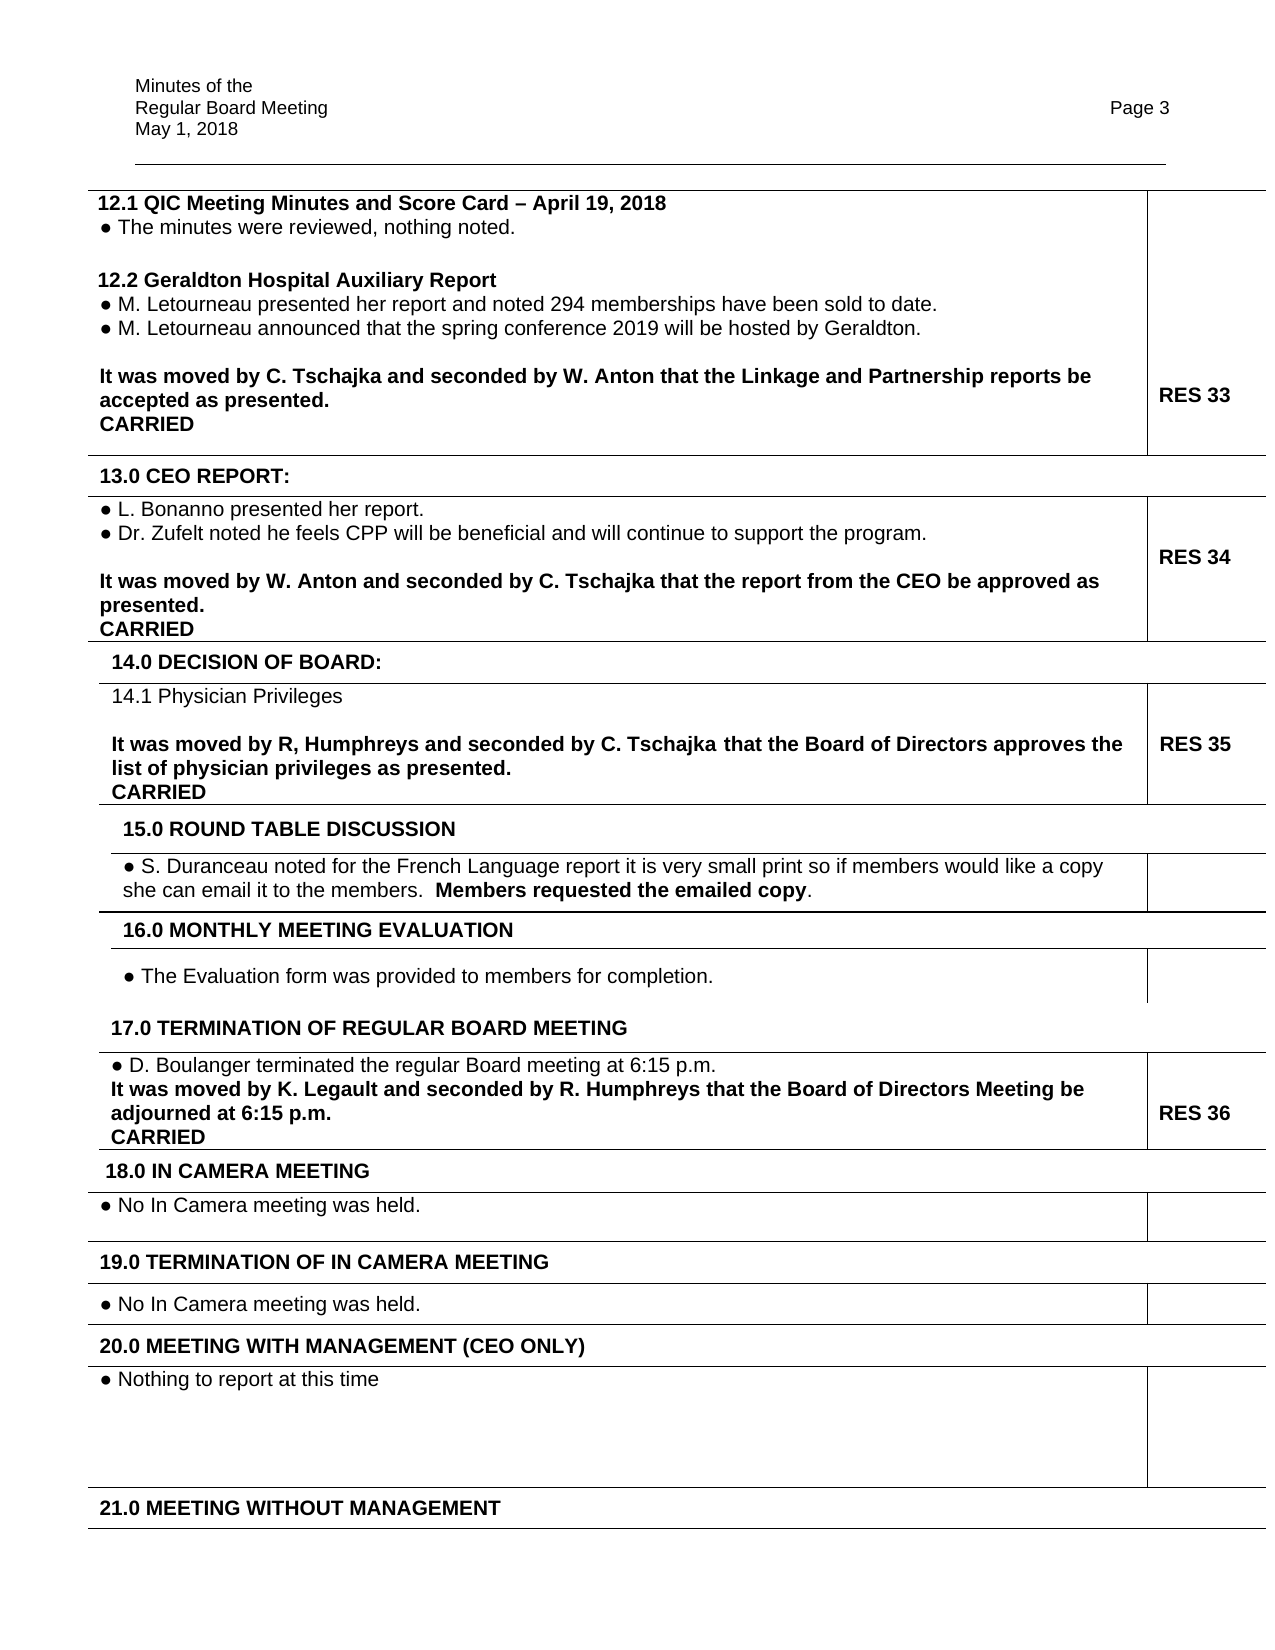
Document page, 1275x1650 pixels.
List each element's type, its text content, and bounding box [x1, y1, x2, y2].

table_cell 21.0 MEETING WITHOUT MANAGEMENT [88, 1488, 1266, 1528]
table_cell 18.0 IN CAMERA MEETING [88, 1150, 1266, 1192]
table_cell [1148, 1367, 1266, 1487]
table_cell [88, 642, 1266, 1003]
table_cell RES 33 [1148, 191, 1266, 454]
table_cell 20.0 MEETING WITH MANAGEMENT (CEO ONLY) [88, 1325, 1266, 1366]
table_cell [88, 1004, 1266, 1150]
table_cell RES 34 [1148, 497, 1266, 641]
table_cell ● Nothing to report at this time [88, 1367, 1147, 1487]
table_cell ● L. Bonanno presented her report. ● Dr. Zufelt noted he feels CPP will be beneficial and will continue to support the program. It was moved by W. Anton and seconded by C. Tschajka that the report from the CEO be approved as presented. CARRIED [88, 497, 1147, 641]
table_cell [1148, 1193, 1266, 1241]
table_cell ● No In Camera meeting was held. [88, 1193, 1147, 1241]
table_cell 12.1 QIC Meeting Minutes and Score Card – April 19, 2018 ● The minutes were reviewed, nothing noted. 12.2 Geraldton Hospital Auxiliary Report ● M. Letourneau presented her report and noted 294 memberships have been sold to date. ● M. Letourneau announced that the spring conference 2019 will be hosted by Geraldton. It was moved by C. Tschajka and seconded by W. Anton that the Linkage and Partnership reports be accepted as presented. CARRIED [88, 191, 1147, 454]
table_cell 13.0 CEO REPORT: [88, 456, 1266, 496]
table_cell ● No In Camera meeting was held. [88, 1284, 1147, 1324]
table_cell [1148, 1284, 1266, 1324]
table_cell 19.0 TERMINATION OF IN CAMERA MEETING [88, 1242, 1266, 1282]
